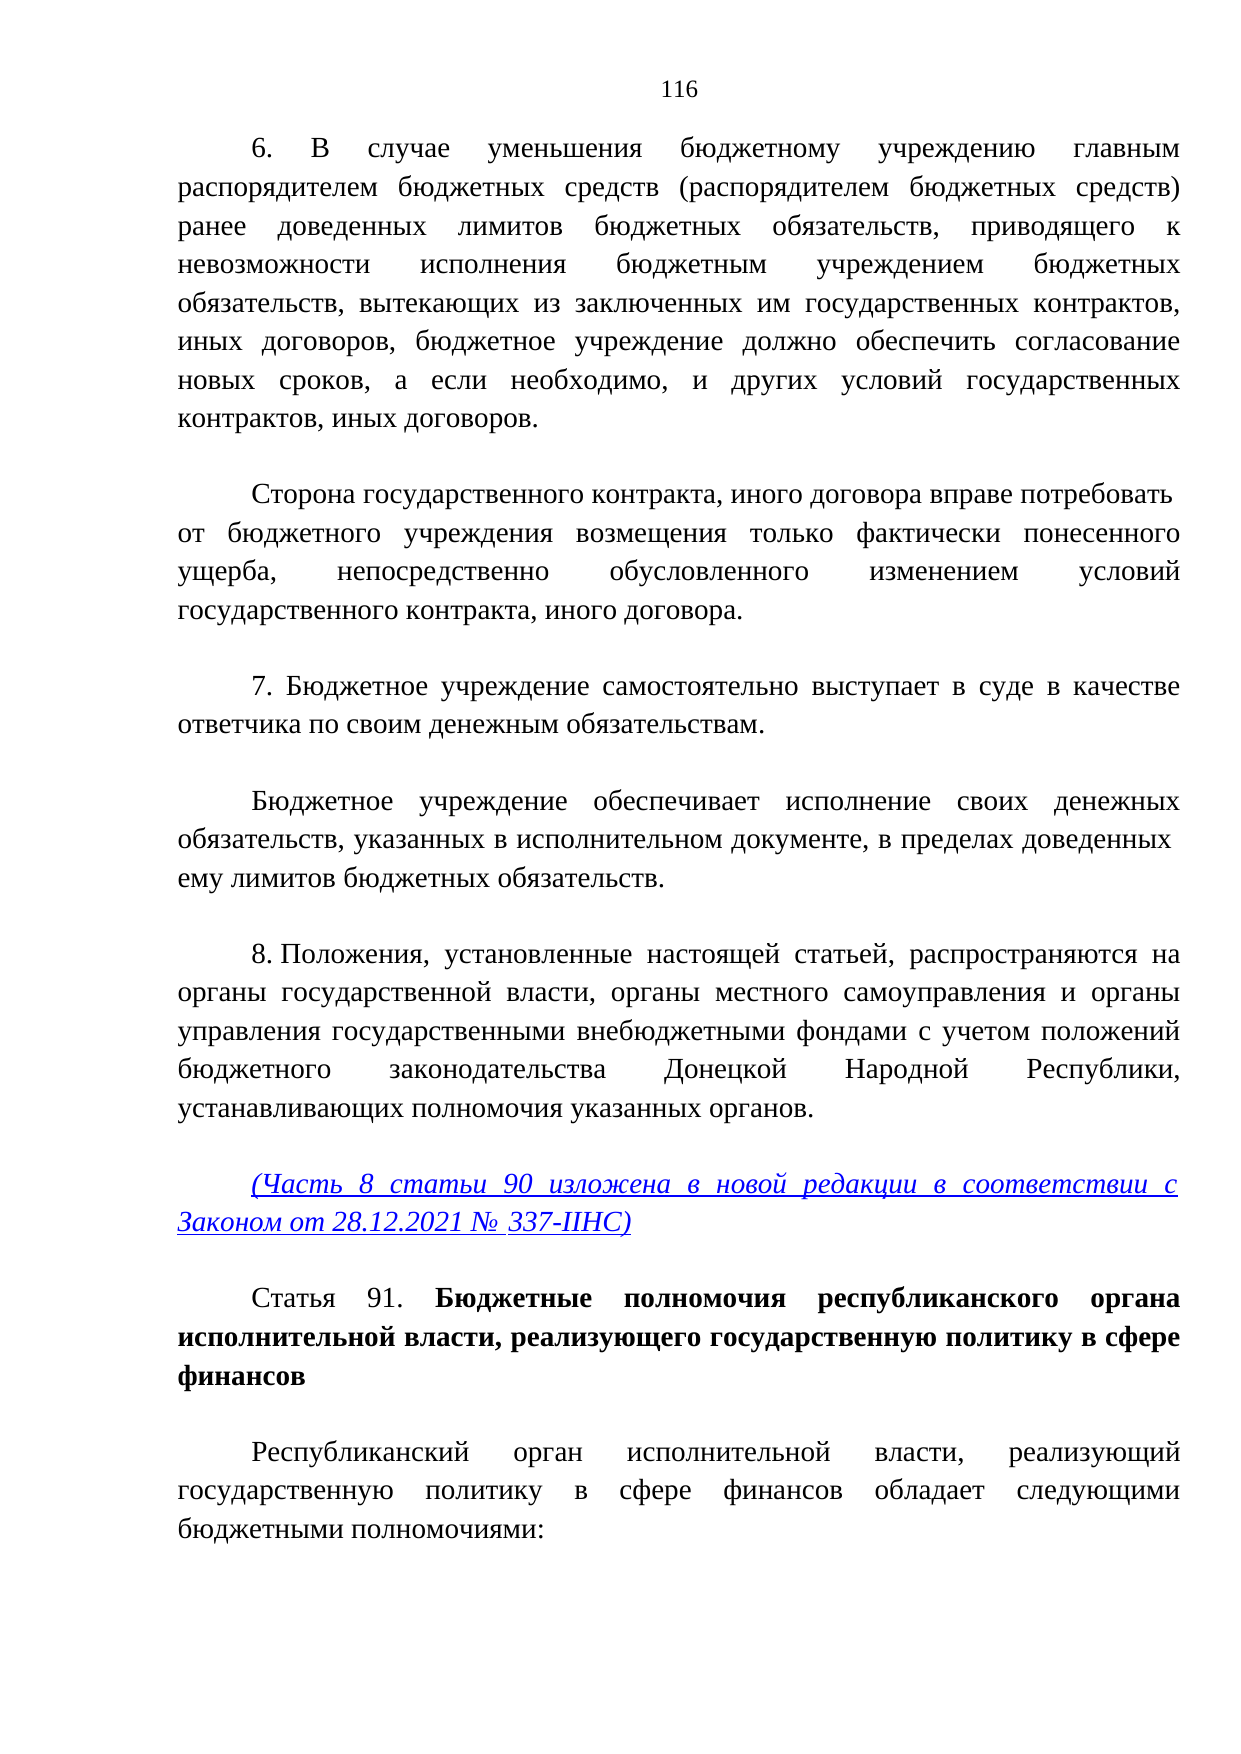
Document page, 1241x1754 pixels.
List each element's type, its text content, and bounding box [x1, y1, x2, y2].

text (Часть 8 статьи 90 изложена в новой редакции в соответствии с Законом от 28.12.2021 № 337-IIНС) [177, 1166, 1181, 1238]
text 8. Положения, установленные настоящей статьей, распространяются на органы государственной власти, органы местного самоуправления и органы управления государственными внебюджетными фондами с учетом положений бюджетного законодательства Донецкой Народной Республики, устанавливающих полномочия указанных органов. [177, 936, 1181, 1123]
text 6. В случае уменьшения бюджетному учреждению главным распорядителем бюджетных средств (распорядителем бюджетных средств) ранее доведенных лимитов бюджетных обязательств, приводящего к невозможности исполнения бюджетным учреждением бюджетных обязательств, вытекающих из заключенных им государственных контрактов, иных договоров, бюджетное учреждение должно обеспечить согласование новых сроков, а если необходимо, и других условий государственных контрактов, иных договоров. [177, 131, 1181, 434]
text Бюджетное учреждение обеспечивает исполнение своих денежных обязательств, указанных в исполнительном документе, в пределах доведенных ему лимитов бюджетных обязательств. [177, 783, 1181, 893]
text Сторона государственного контракта, иного договора вправе потребовать от бюджетного учреждения возмещения только фактически понесенного ущерба, непосредственно обусловленного изменением условий государственного контракта, иного договора. [177, 476, 1181, 626]
text Статья 91. Бюджетные полномочия республиканского органа исполнительной власти, реализующего государственную политику в сфере финансов [177, 1281, 1181, 1391]
text Республиканский орган исполнительной власти, реализующий государственную политику в сфере финансов обладает следующими бюджетными полномочиями: [177, 1434, 1181, 1544]
text 7. Бюджетное учреждение самостоятельно выступает в суде в качестве ответчика по своим денежным обязательствам. [177, 668, 1181, 740]
